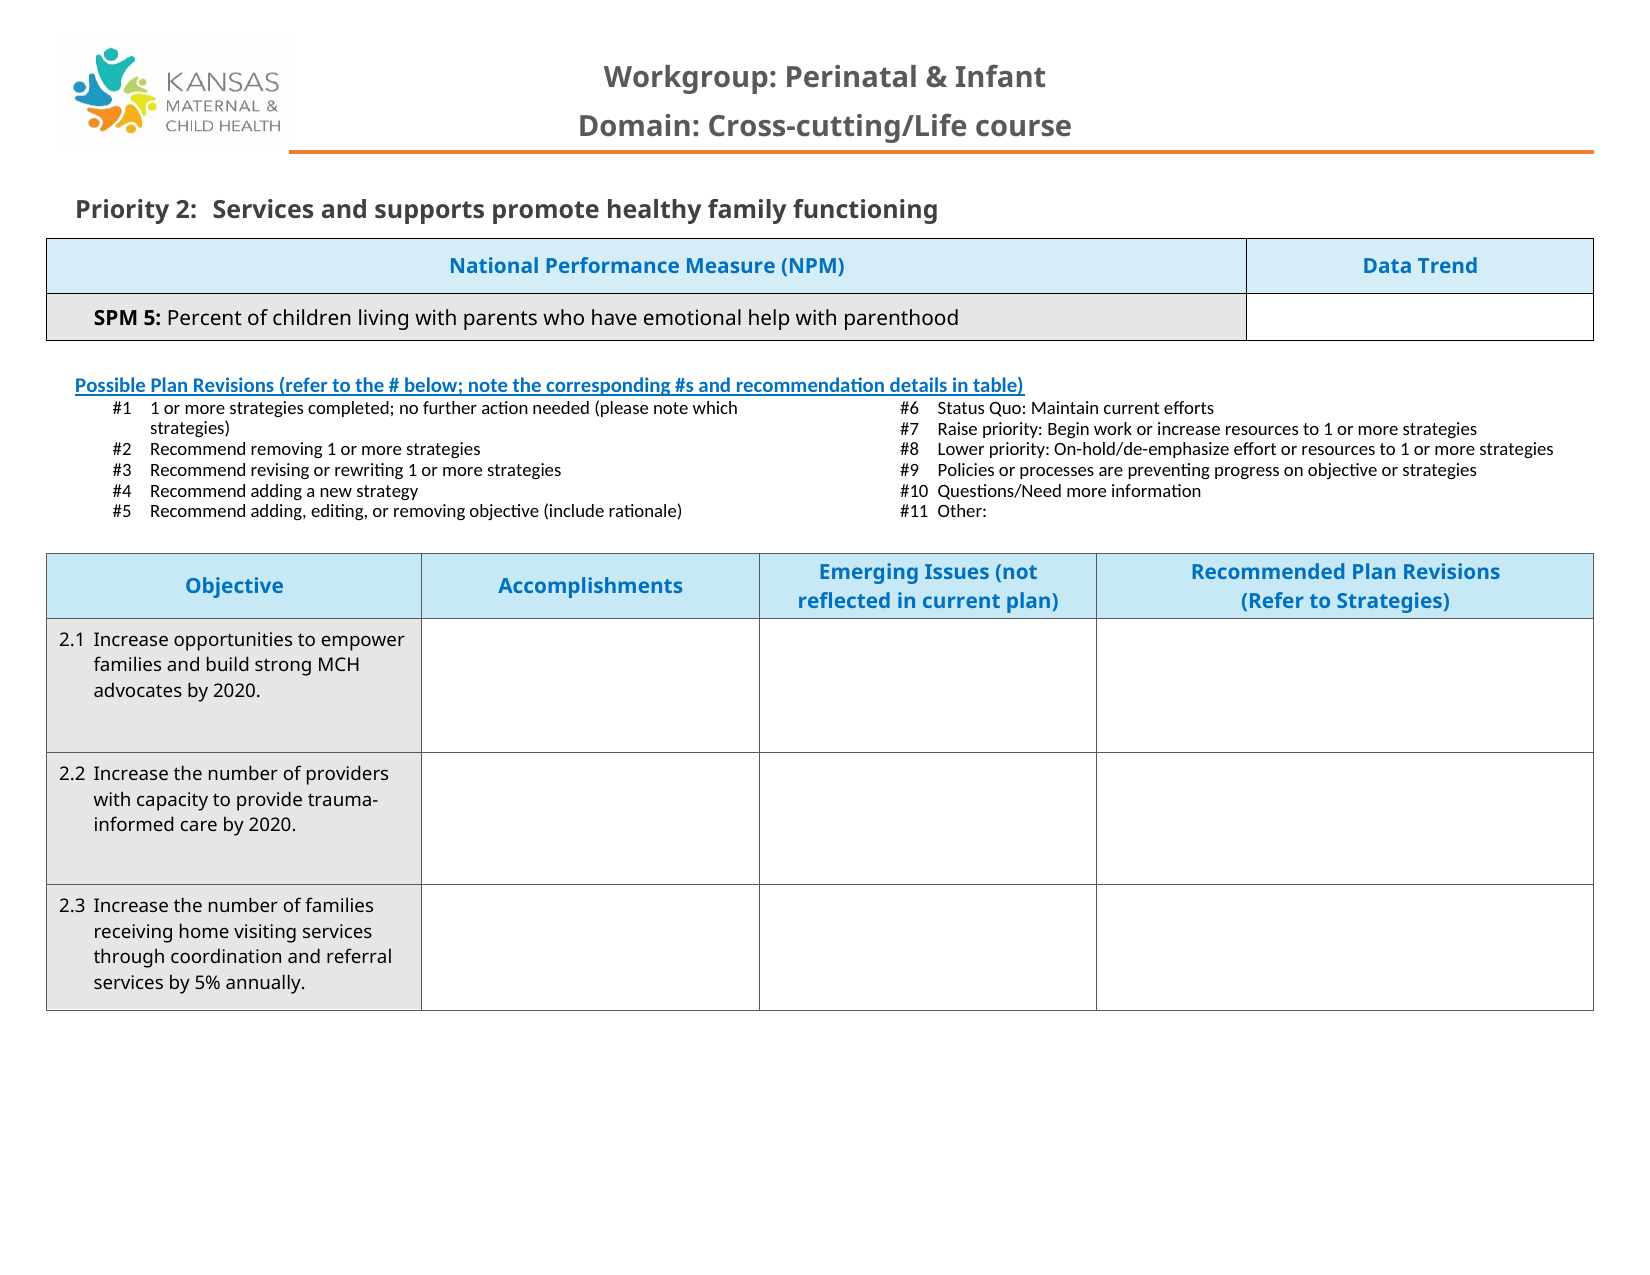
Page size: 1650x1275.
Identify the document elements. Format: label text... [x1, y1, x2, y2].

table_cell [1247, 294, 1593, 340]
table_cell [760, 753, 1096, 884]
table_cell [1097, 885, 1593, 1009]
text Domain: Cross-cutting/Life course [75, 105, 1575, 145]
list Other: [900, 501, 1575, 522]
list Lower priority: On-hold/de-emphasize effort or resources to 1 or more strategies [900, 439, 1575, 460]
picture [56, 36, 298, 152]
table_header Data Trend [1247, 239, 1593, 293]
table_header Emerging Issues (not reflected in current plan) [760, 554, 1096, 618]
table_header Objective [47, 554, 421, 618]
text Workgroup: Perinatal & Infant [75, 56, 1575, 96]
table_cell [422, 885, 759, 1009]
table_cell [760, 885, 1096, 1009]
list 1 or more strategies completed; no further action needed (please note which strategies) [112, 398, 787, 439]
table_cell 2.2 Increase the number of providers with capacity to provide trauma-informed care by 2020. [47, 753, 421, 884]
table_cell 2.3 Increase the number of families receiving home visiting services through coordination and referral services by 5% annually. [47, 885, 421, 1009]
list Questions/Need more information [900, 481, 1575, 501]
table_header National Performance Measure (NPM) [47, 239, 1246, 293]
text Possible Plan Revisions (refer to the # below; note the corresponding #s and recommendation details in table) [75, 373, 1575, 398]
list Recommend revising or rewriting 1 or more strategies [112, 460, 787, 481]
table_header Recommended Plan Revisions (Refer to Strategies) [1097, 554, 1593, 618]
list Raise priority: Begin work or increase resources to 1 or more strategies [900, 419, 1575, 439]
text Priority 2: Services and supports promote healthy family functioning [75, 191, 1575, 225]
list Recommend adding a new strategy [112, 481, 787, 501]
table_cell [1097, 753, 1593, 884]
list Recommend adding, editing, or removing objective (include rationale) [112, 501, 787, 522]
table_cell [422, 619, 759, 752]
list Recommend removing 1 or more strategies [112, 439, 787, 460]
list Status Quo: Maintain current efforts [900, 398, 1575, 419]
table_cell [1097, 619, 1593, 752]
table_header Accomplishments [422, 554, 759, 618]
table_cell [422, 753, 759, 884]
table_cell 2.1 Increase opportunities to empower families and build strong MCH advocates by 2020. [47, 619, 421, 752]
table_cell [760, 619, 1096, 752]
table_cell SPM 5: Percent of children living with parents who have emotional help with parenthood [47, 294, 1246, 340]
list Policies or processes are preventing progress on objective or strategies [900, 460, 1575, 481]
